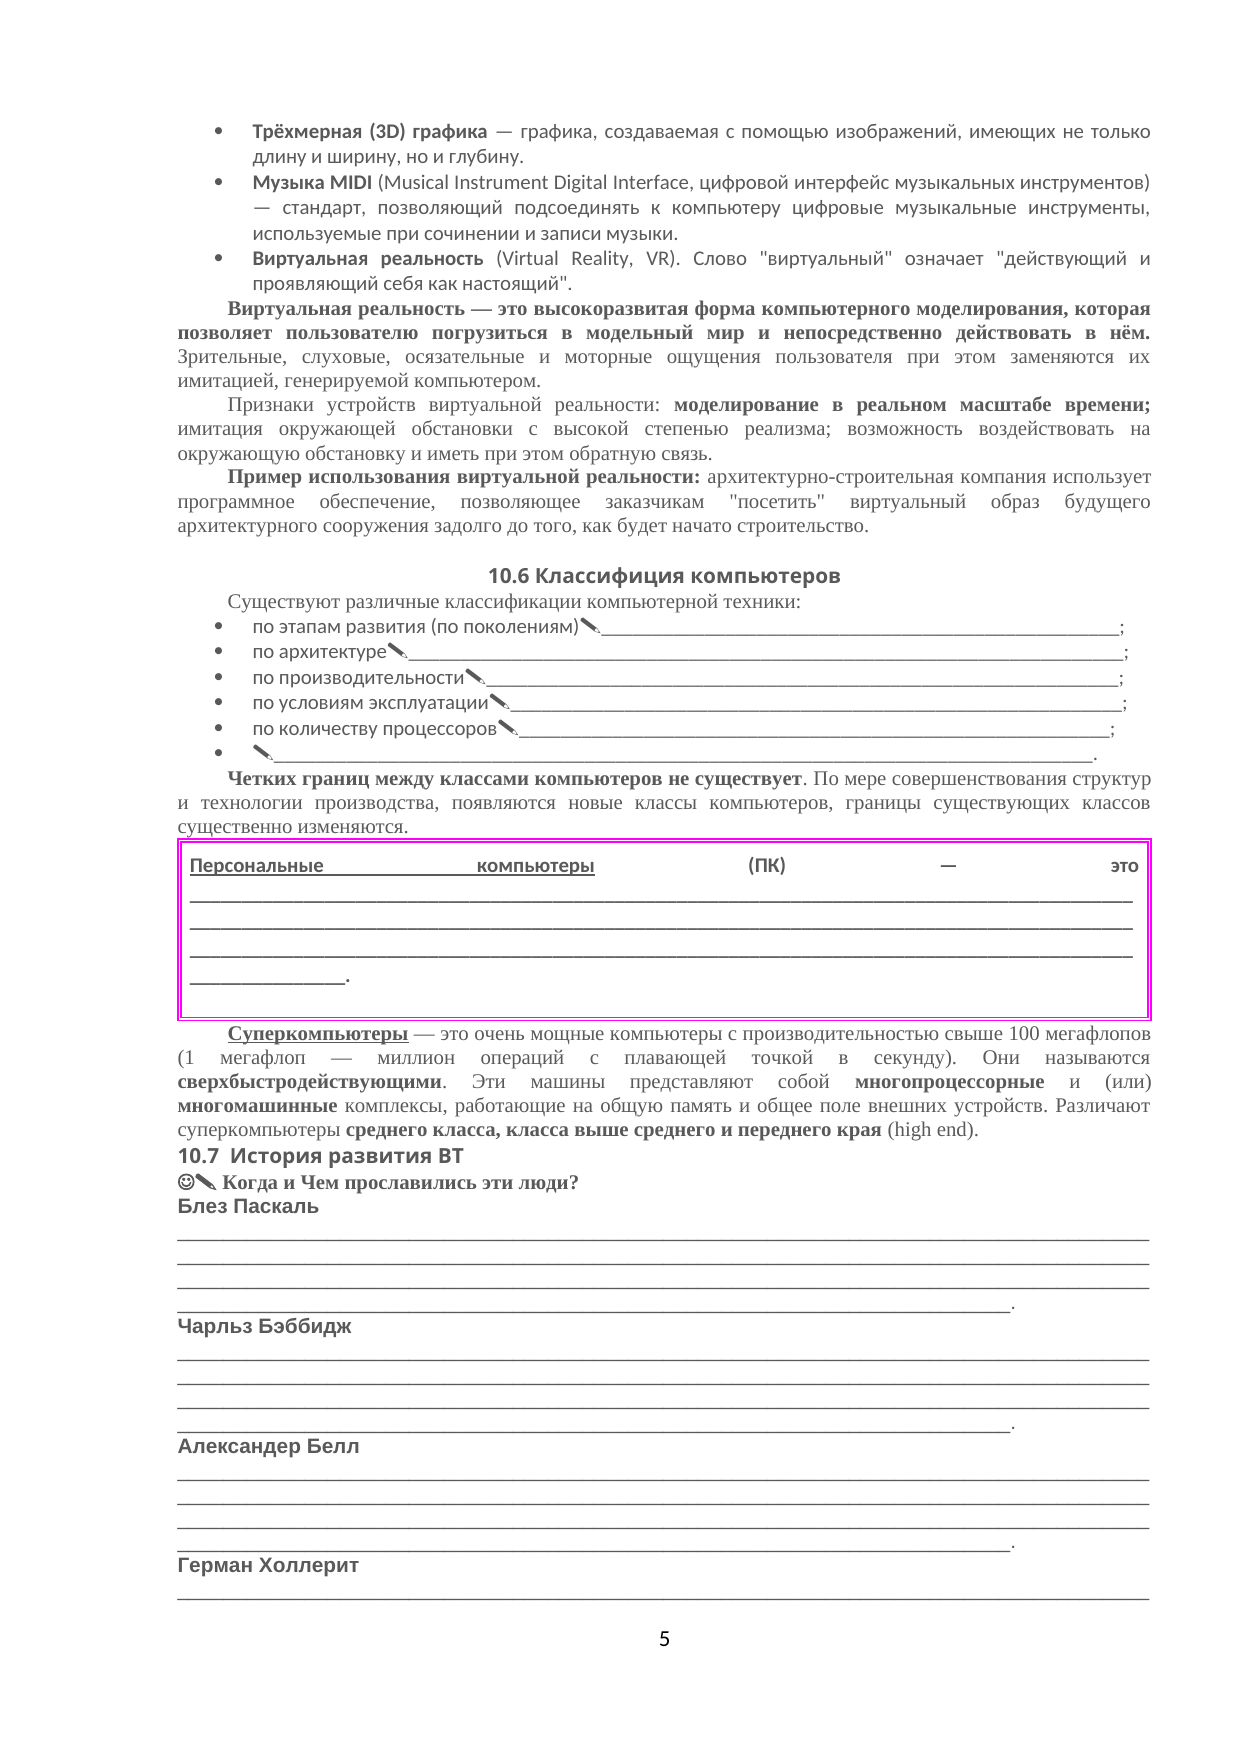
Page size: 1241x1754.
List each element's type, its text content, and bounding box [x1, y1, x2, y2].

text Блез Паскаль ____________________________________________________________________________________________________________________________________________________________________________________________________________________________________________________________________________________________________________________________________. [177, 1194, 1152, 1314]
list _______________________________________________________________________________. [215, 740, 1152, 766]
text Четких границ между классами компьютеров не существует. По мере совершенствования структур и технологии производства, появляются новые классы компьютеров, границы существующих классов существенно изменяются. [177, 766, 1152, 838]
list по этапам развития (по поколениям)__________________________________________________; [215, 613, 1152, 639]
subtitle 10.7 История развития ВТ [177, 1141, 1152, 1170]
list по производительности_____________________________________________________________; [215, 664, 1152, 689]
text Признаки устройств виртуальной реальности: моделирование в реальном масштабе времени; имитация окружающей обстановки с высокой степенью реализма; возможность воздействовать на окружающую обстановку и иметь при этом обратную связь. [177, 392, 1152, 464]
text Виртуальная реальность — это высокоразвитая форма компьютерного моделирования, которая позволяет пользователю погрузиться в модельный мир и непосредственно действовать в нём. Зрительные, слуховые, осязательные и моторные ощущения пользователя при этом заменяются их имитацией, генерируемой компьютером. [177, 296, 1152, 392]
text Чарльз Бэббидж ____________________________________________________________________________________________________________________________________________________________________________________________________________________________________________________________________________________________________________________________________. [177, 1314, 1152, 1433]
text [177, 1553, 1152, 1601]
text Существуют различные классификации компьютерной техники: [177, 589, 1152, 613]
text Александер Белл ____________________________________________________________________________________________________________________________________________________________________________________________________________________________________________________________________________________________________________________________________. [177, 1433, 1152, 1553]
subtitle 10.6 Классифиция компьютеров [177, 561, 1152, 589]
list по условиям эксплуатации___________________________________________________________; [215, 689, 1152, 715]
list Музыка MIDI (Musical Instrument Digital Interface, цифровой интерфейс музыкальных инструментов) — стандарт, позволяющий подсоединять к компьютеру цифровые музыкальные инструменты, используемые при сочинении и записи музыки. [215, 169, 1152, 245]
text Пример использования виртуальной реальности: архитектурно-строительная компания использует программное обеспечение, позволяющее заказчикам "посетить" виртуальный образ будущего архитектурного сооружения задолго до того, как будет начато строительство. [177, 464, 1152, 537]
text Суперкомпьютеры — это очень мощные компьютеры с производительностью свыше 100 мегафлопов (1 мегафлоп — миллион операций с плавающей точкой в секунду). Они называются сверхбыстродействующими. Эти машины представляют собой многопроцессорные и (или) многомашинные комплексы, работающие на общую память и общее поле внешних устройств. Различают суперкомпьютеры среднего класса, класса выше среднего и переднего края (high end). [177, 1021, 1152, 1141]
list Виртуальная реальность (Virtual Reality, VR). Слово "виртуальный" означает "действующий и проявляющий себя как настоящий". [215, 245, 1152, 296]
list по архитектуре_____________________________________________________________________; [215, 639, 1152, 664]
table_header Персональные компьютеры (ПК) — это ________________________________________________________________________________________________________________________________________________________________________________________________________________________________________________________________________________________________. [182, 843, 1147, 1016]
list Трёхмерная (3D) графика — графика, создаваемая с помощью изображений, имеющих не только длину и ширину, но и глубину. [215, 118, 1152, 169]
list по количеству процессоров_________________________________________________________; [215, 715, 1152, 740]
text Когда и Чем прославились эти люди? [177, 1170, 1152, 1194]
